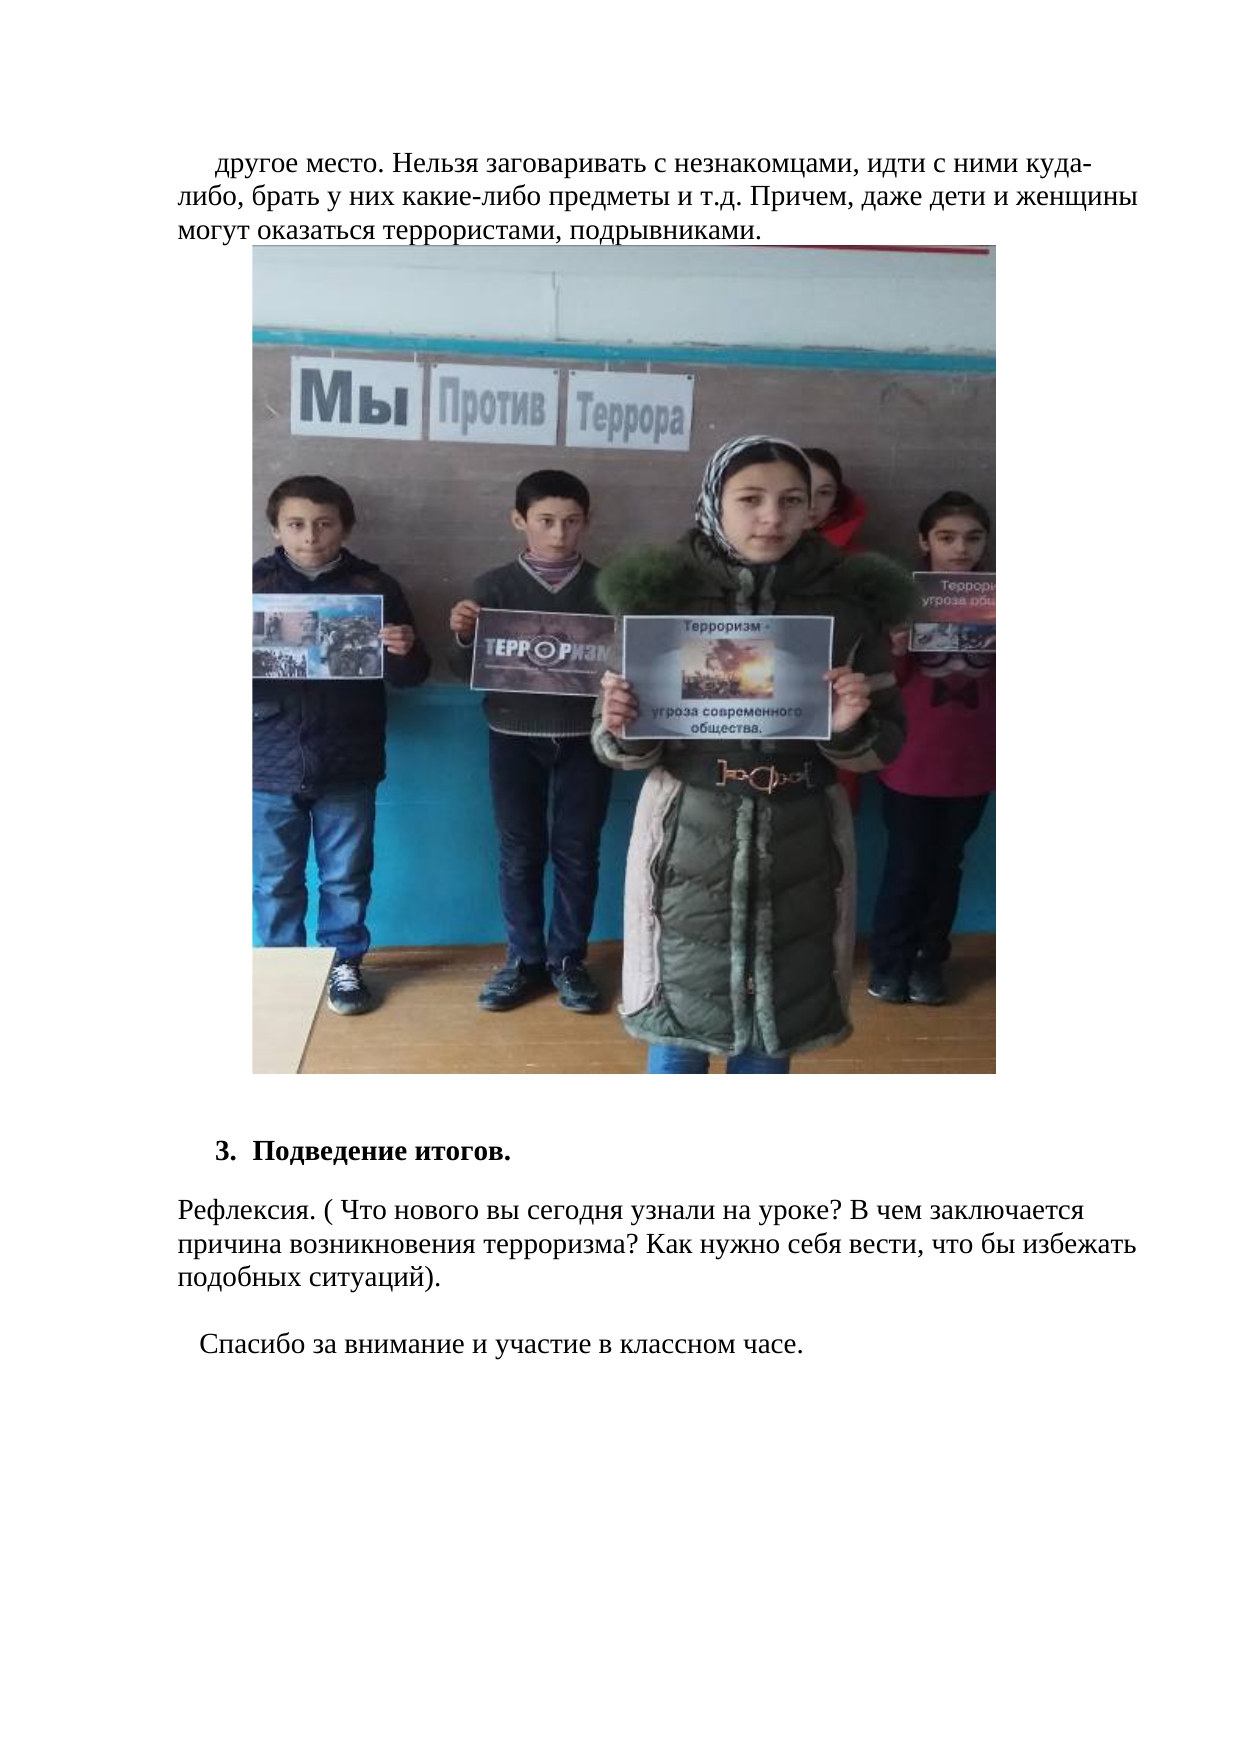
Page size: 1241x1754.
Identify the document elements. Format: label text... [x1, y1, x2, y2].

text Спасибо за внимание и участие в классном часе. [177, 1327, 1152, 1360]
picture [252, 245, 996, 1074]
list Подведение итогов. [215, 1133, 1152, 1167]
text другое место. Нельзя заговаривать с незнакомцами, идти с ними куда-либо, брать у них какие-либо предметы и т.д. Причем, даже дети и женщины могут оказаться террористами, подрывниками. [177, 145, 1152, 246]
text Рефлексия. ( Что нового вы сегодня узнали на уроке? В чем заключается причина возникновения терроризма? Как нужно себя вести, что бы избежать подобных ситуаций). [177, 1192, 1152, 1293]
